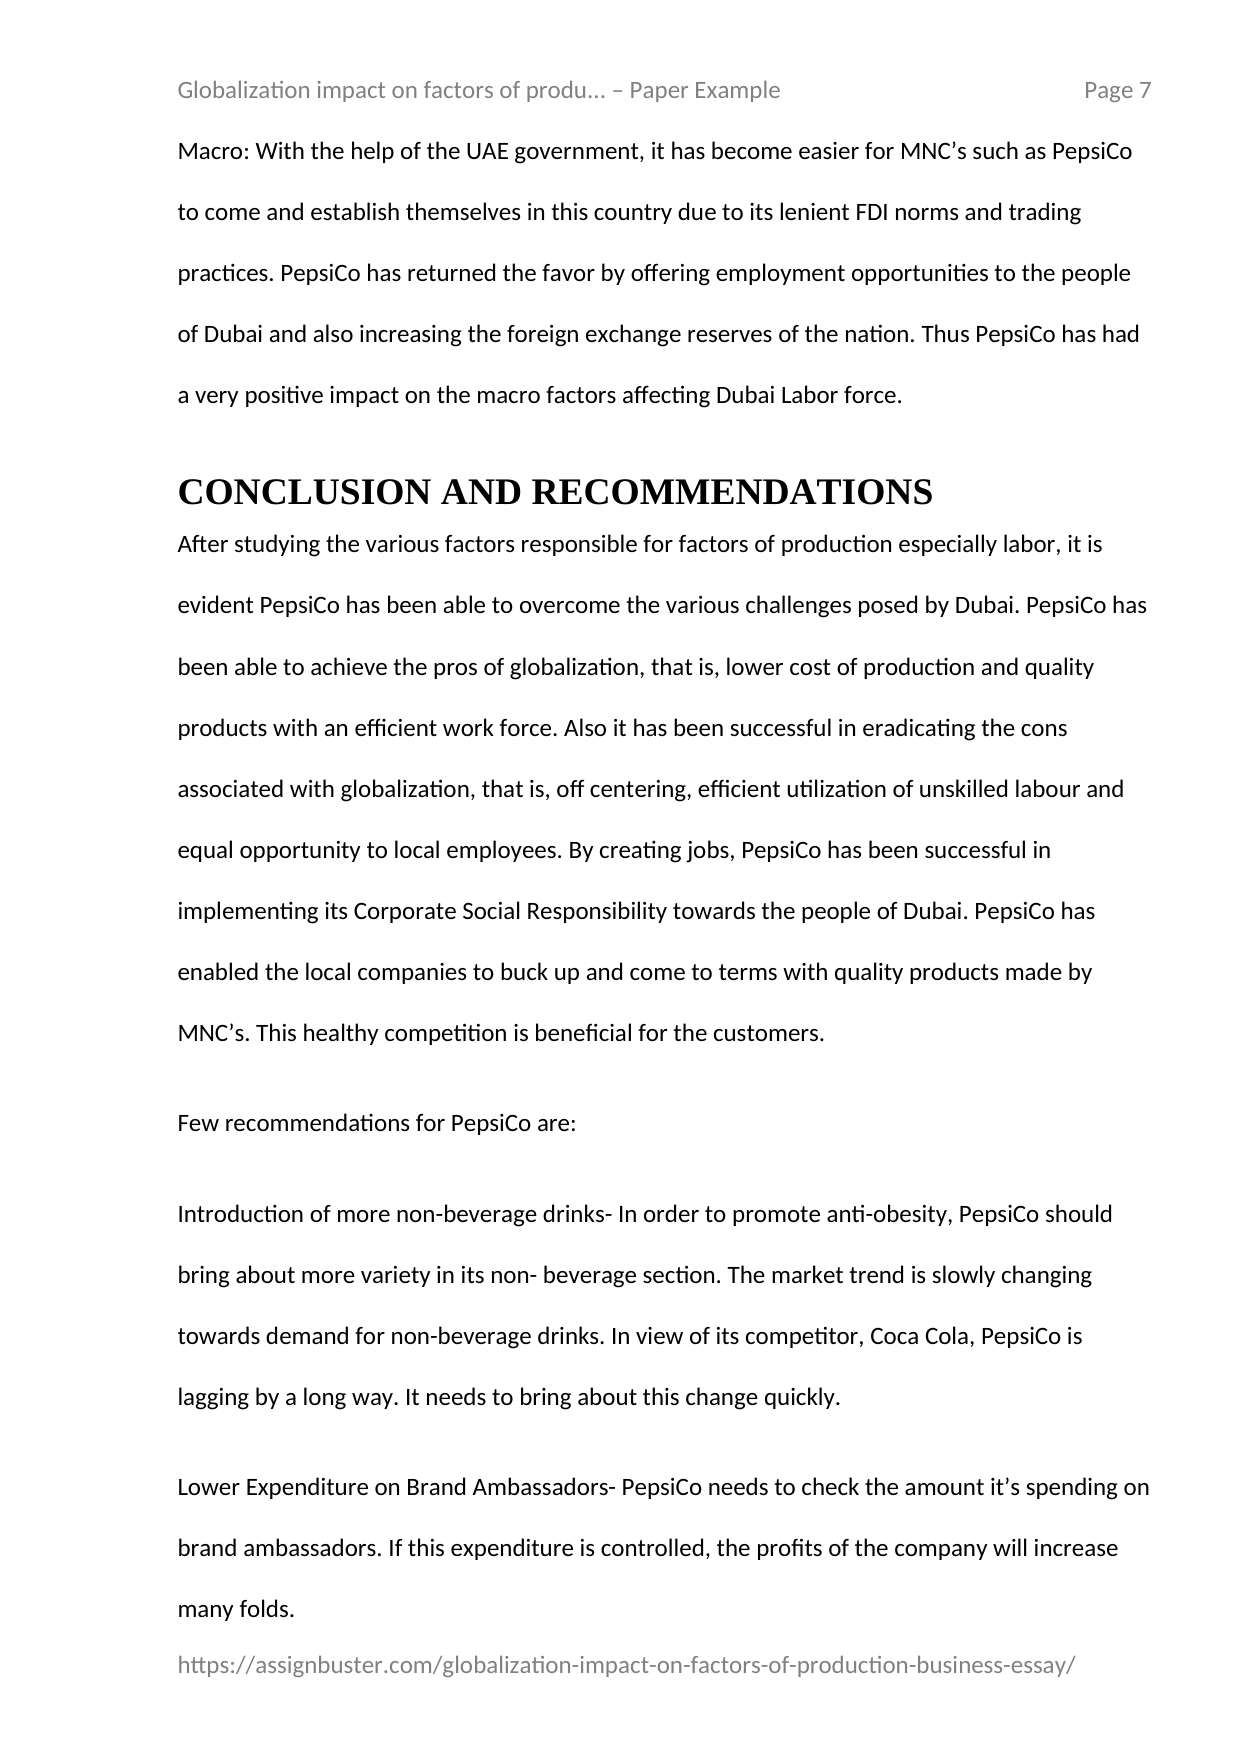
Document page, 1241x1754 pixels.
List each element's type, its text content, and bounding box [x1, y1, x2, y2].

text Introduction of more non-beverage drinks- In order to promote anti-obesity, PepsiCo should bring about more variety in its non- beverage section. The market trend is slowly changing towards demand for non-beverage drinks. In view of its competitor, Coca Cola, PepsiCo is lagging by a long way. It needs to bring about this change quickly. [177, 1198, 1152, 1412]
text Lower Expenditure on Brand Ambassadors- PepsiCo needs to check the amount it’s spending on brand ambassadors. If this expenditure is controlled, the profits of the company will increase many folds. [177, 1472, 1152, 1624]
subtitle CONCLUSION AND RECOMMENDATIONS [177, 469, 1152, 513]
text After studying the various factors responsible for factors of production especially labor, it is evident PepsiCo has been able to overcome the various challenges posed by Dubai. PepsiCo has been able to achieve the pros of globalization, that is, lower cost of production and quality products with an efficient work force. Also it has been successful in eradicating the cons associated with globalization, that is, off centering, efficient utilization of unskilled labour and equal opportunity to local employees. By creating jobs, PepsiCo has been successful in implementing its Corporate Social Responsibility towards the people of Dubai. PepsiCo has enabled the local companies to buck up and come to terms with quality products made by MNC’s. This healthy competition is beneficial for the customers. [177, 528, 1152, 1047]
text Macro: With the help of the UAE government, it has become easier for MNC’s such as PepsiCo to come and establish themselves in this country due to its lenient FDI norms and trading practices. PepsiCo has returned the favor by offering employment opportunities to the people of Dubai and also increasing the foreign exchange reserves of the nation. Thus PepsiCo has had a very positive impact on the macro factors affecting Dubai Labor force. [177, 135, 1152, 409]
text Few recommendations for PepsiCo are: [177, 1107, 1152, 1138]
